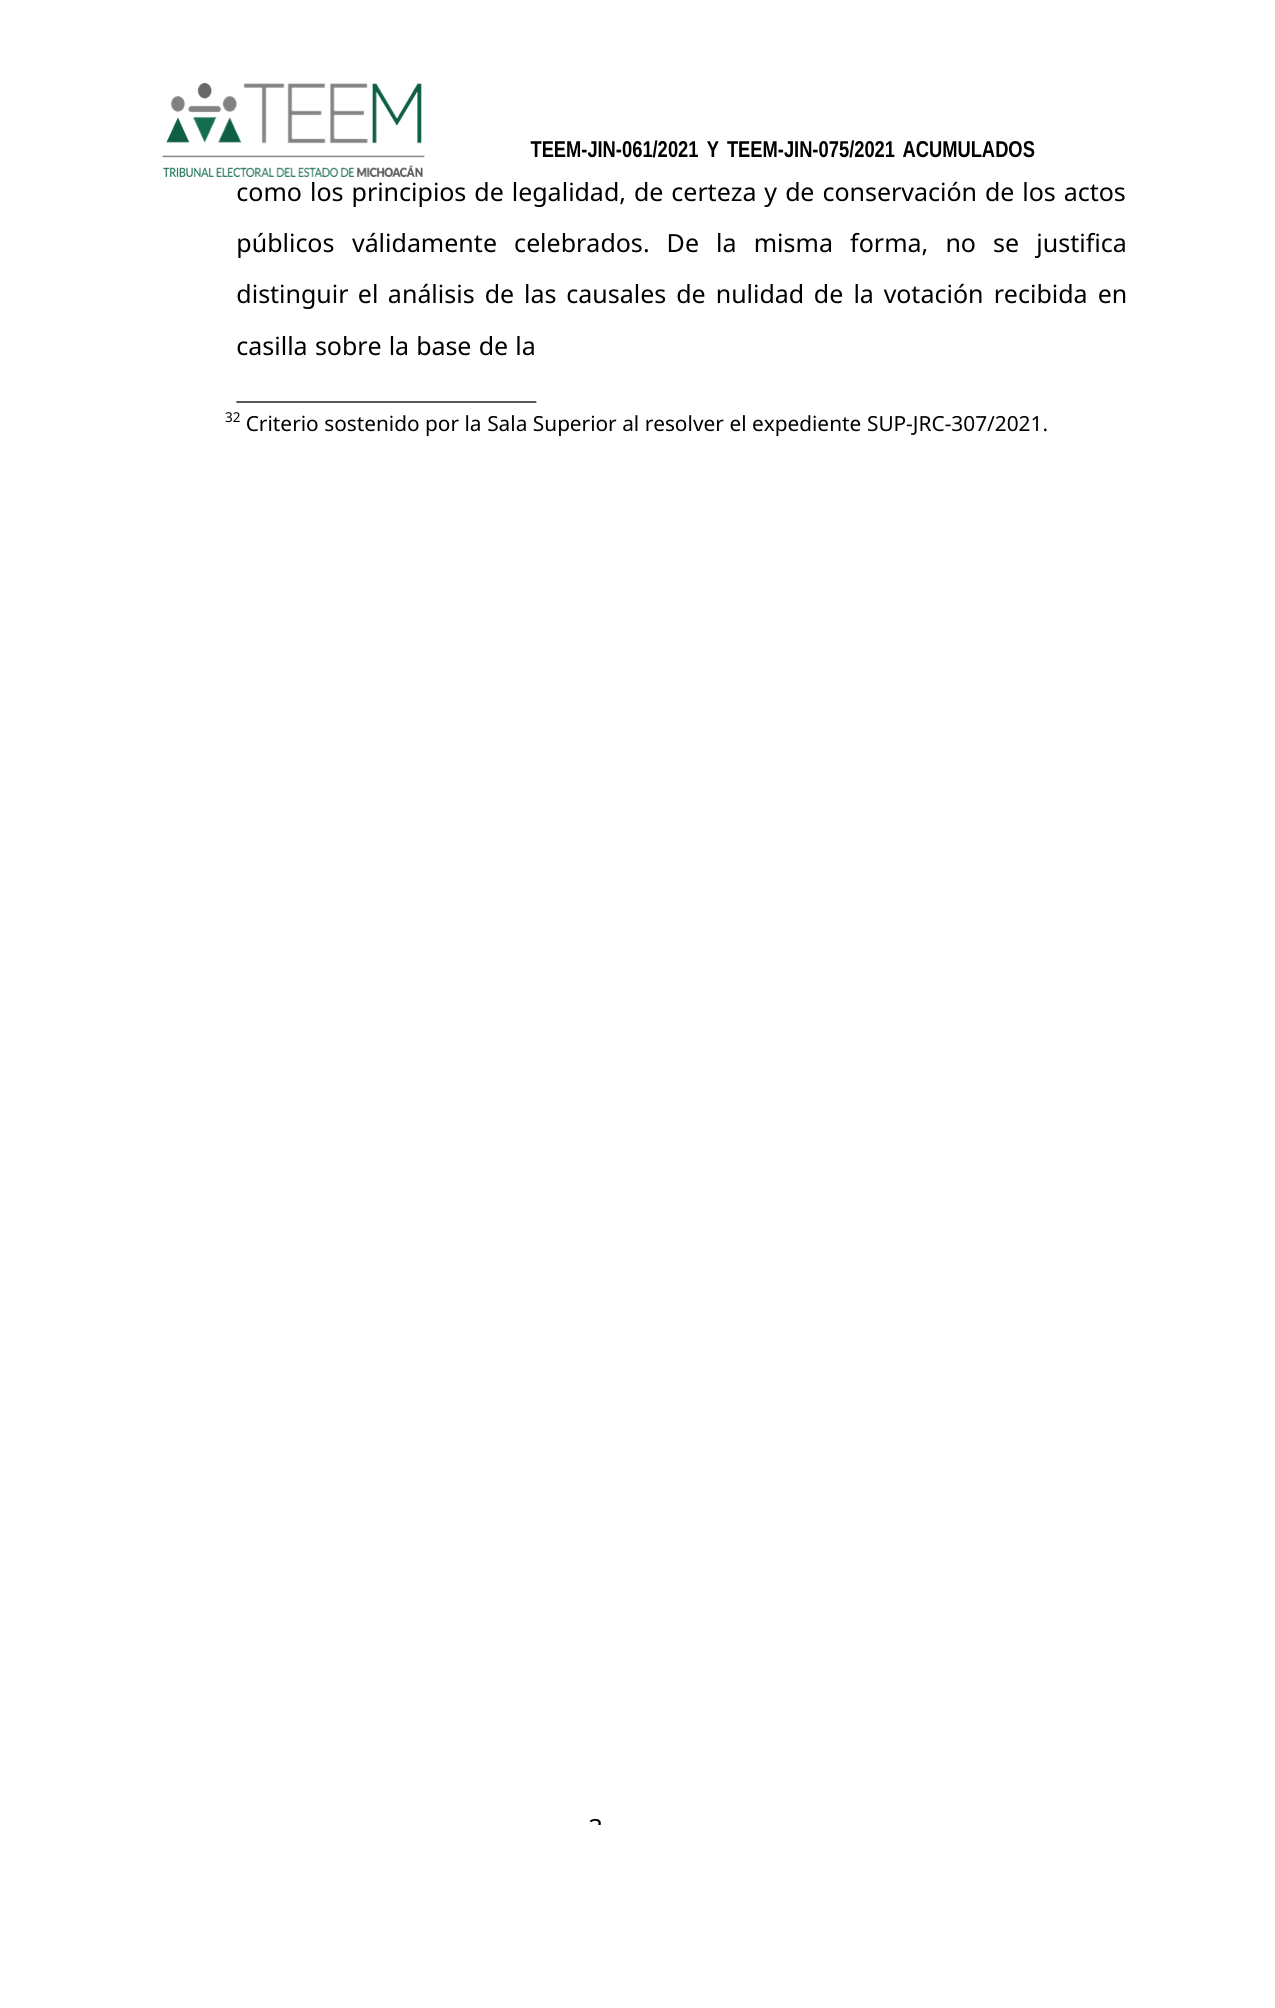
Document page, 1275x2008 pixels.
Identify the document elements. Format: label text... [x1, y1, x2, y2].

picture [162, 83, 425, 177]
text 32 Criterio sostenido por la Sala Superior al resolver el expediente SUP-JRC-307/2021. [200, 408, 1073, 437]
